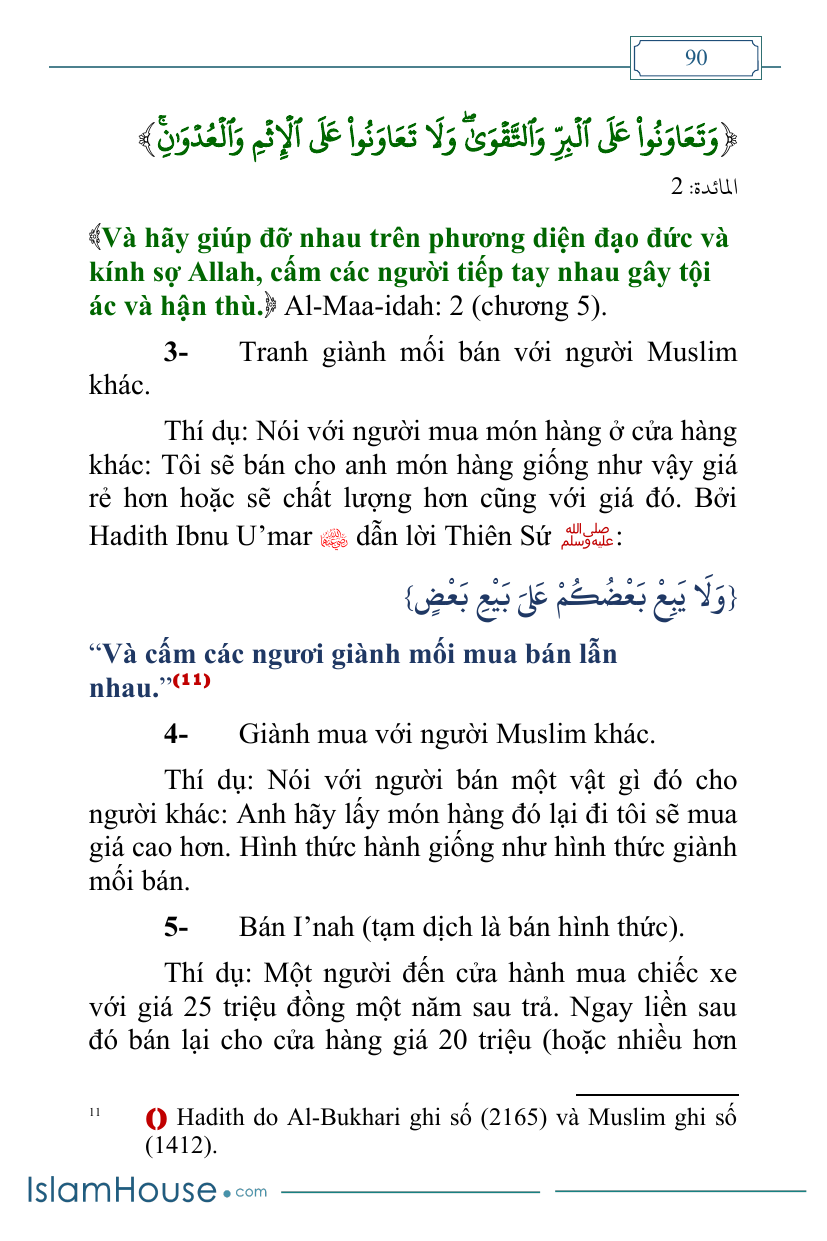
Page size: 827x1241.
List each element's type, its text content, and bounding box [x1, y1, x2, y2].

text Thí dụ: Nói với người mua món hàng ở cửa hàng khác: Tôi sẽ bán cho anh món hàng giống như vậy giá rẻ hơn hoặc sẽ chất lượng hơn cũng với giá đó. Bởi Hadith Ibnu U’mar  dẫn lời Thiên Sứ ﷺ: [89, 413, 738, 555]
picture [548, 1170, 807, 1208]
list Tranh giành mối bán với người Muslim khác. [89, 334, 738, 401]
text ﴿وَتَعَاوَنُواْ عَلَى ٱلۡبِرِّ وَٱلتَّقۡوَىٰۖ وَلَا تَعَاوَنُواْ عَلَى ٱلۡإِثۡمِ وَٱلۡعُدۡوَٰنِۚ﴾ المائدة: 2 [89, 107, 738, 208]
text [89, 955, 738, 1056]
text “Và cấm các ngươi giành mối mua bán lẫn nhau.”() [89, 636, 738, 704]
picture [20, 1171, 541, 1209]
list Giành mua với người Muslim khác. [89, 716, 738, 750]
text {وَلَا يَبِعْ بَعْضُكُمْ عَلىَ بَيْعِ بَعْضٍ} [89, 567, 738, 624]
text Và hãy giúp đỡ nhau trên phương diện đạo đức và kính sợ Allah, cấm các người tiếp tay nhau gây tội ác và hận thù. Al-Maa-idah: 2 (chương 5). [89, 221, 738, 321]
text Thí dụ: Nói với người bán một vật gì đó cho người khác: Anh hãy lấy món hàng đó lại đi tôi sẽ mua giá cao hơn. Hình thức hành giống như hình thức giành mối bán. [89, 762, 738, 897]
list Bán I’nah (tạm dịch là bán hình thức). [89, 909, 738, 943]
